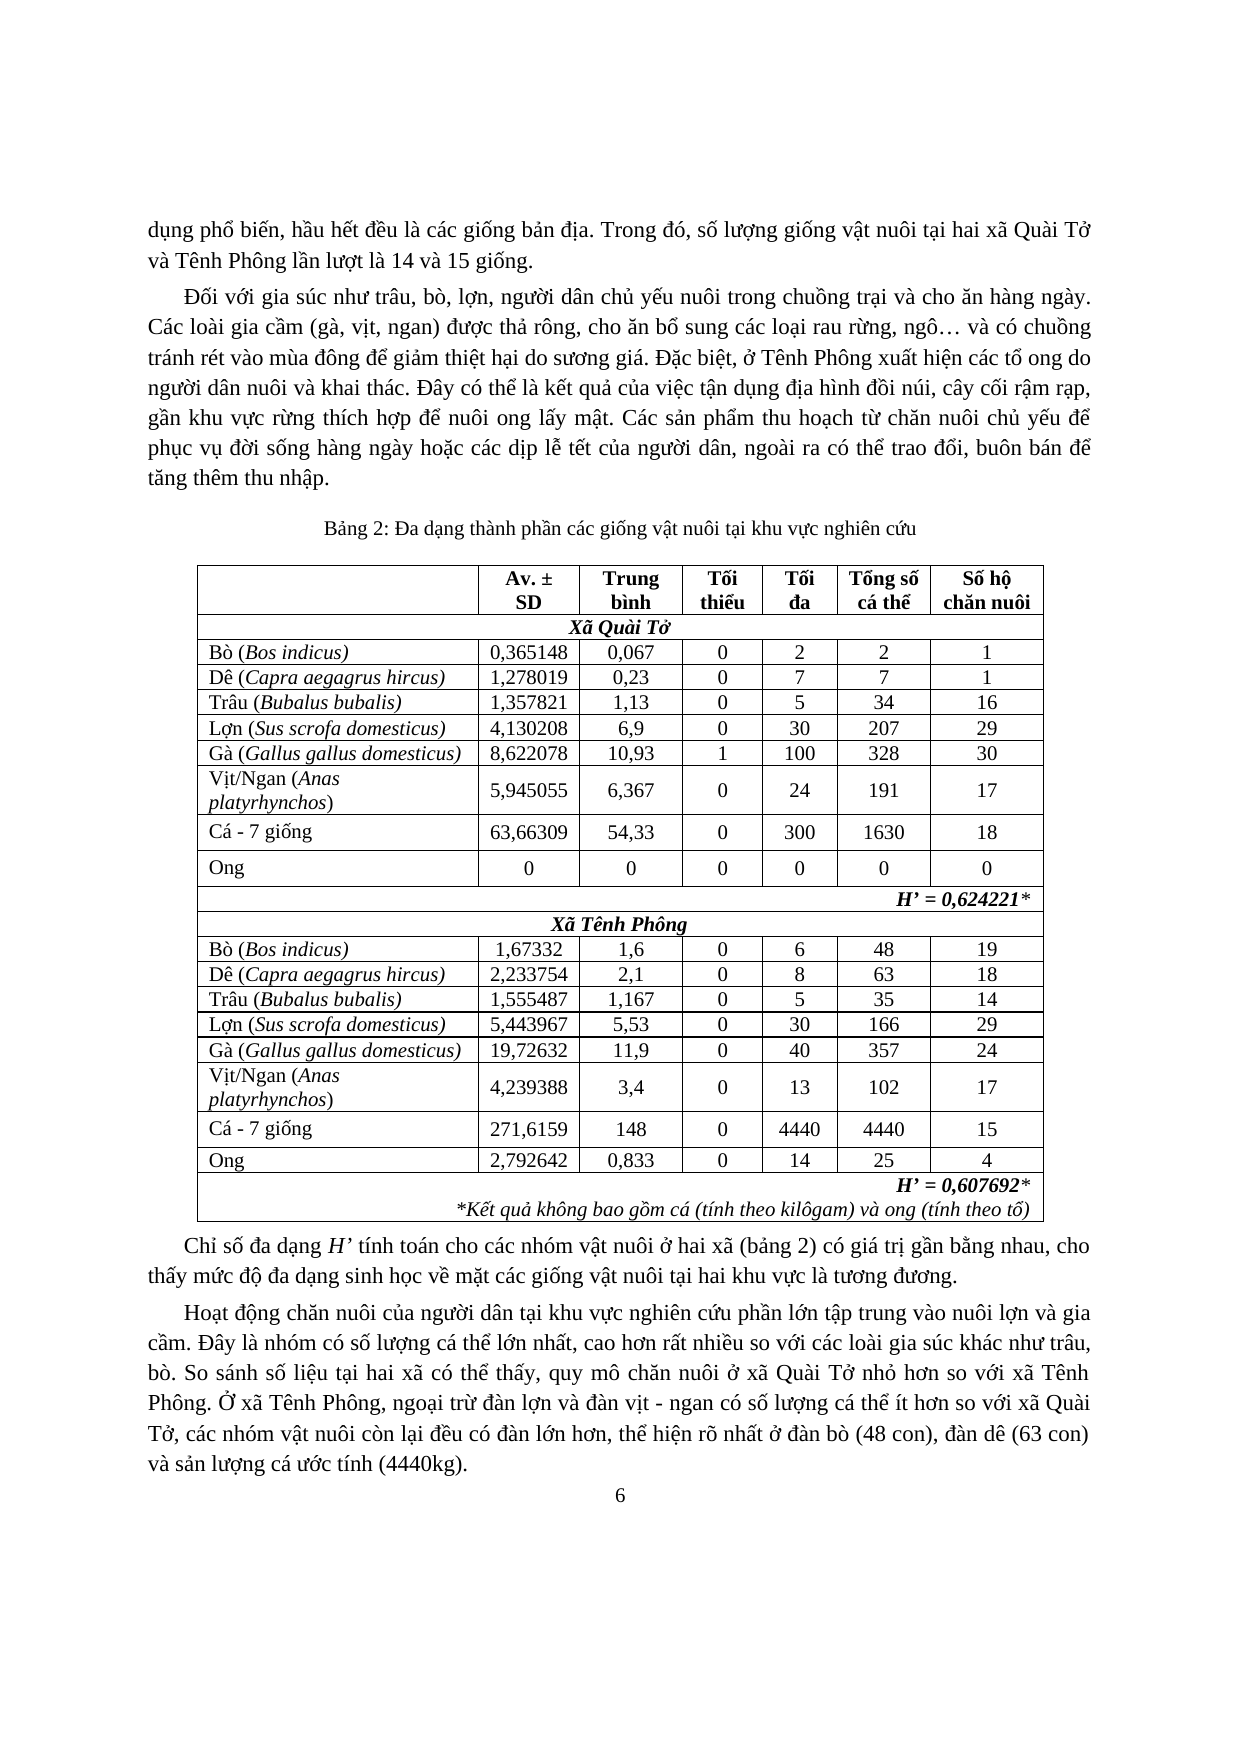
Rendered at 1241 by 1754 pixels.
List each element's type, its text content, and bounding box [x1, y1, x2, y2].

table_cell 35 [838, 987, 930, 1011]
table_cell 271,6159 [479, 1112, 579, 1147]
table_cell 102 [838, 1063, 930, 1111]
table_cell 29 [931, 1013, 1043, 1036]
table_cell 0 [683, 715, 762, 739]
table_cell 0 [683, 1112, 762, 1147]
table_cell 2,1 [580, 962, 682, 986]
table_cell 0 [683, 766, 762, 814]
table_cell 0 [683, 690, 762, 714]
table_cell 0 [838, 851, 930, 886]
table_cell 0 [763, 851, 837, 886]
table_cell 29 [931, 715, 1043, 739]
table_header Tối đa [763, 566, 837, 614]
table_header Trung bình [580, 566, 682, 614]
text Hoạt động chăn nuôi của người dân tại khu vực nghiên cứu phần lớn tập trung vào nuôi lợn và gia cầm. Đây là nhóm có số lượng cá thể lớn nhất, cao hơn rất nhiều so với các loài gia súc khác như trâu, bò. So sánh số liệu tại hai xã có thể thấy, quy mô chăn nuôi ở xã Quài Tở nhỏ hơn so với xã Tênh Phông. Ở xã Tênh Phông, ngoại trừ đàn lợn và đàn vịt - ngan có số lượng cá thể ít hơn so với xã Quài Tở, các nhóm vật nuôi còn lại đều có đàn lớn hơn, thể hiện rõ nhất ở đàn bò (48 con), đàn dê (63 con) và sản lượng cá ước tính (4440kg). [148, 1295, 1092, 1476]
table_cell 0 [683, 987, 762, 1011]
table_cell 17 [931, 1063, 1043, 1111]
table_cell 4 [931, 1148, 1043, 1172]
table_cell 18 [931, 815, 1043, 850]
table_cell 1 [931, 665, 1043, 689]
table_cell 18 [931, 962, 1043, 986]
table_cell Trâu (Bubalus bubalis) [198, 987, 478, 1011]
table_cell 24 [763, 766, 837, 814]
table_cell 4440 [838, 1112, 930, 1147]
table_cell 16 [931, 690, 1043, 714]
table_cell 0,067 [580, 640, 682, 664]
table_cell 4,130208 [479, 715, 579, 739]
table_cell H’ = 0,624221* [198, 887, 1043, 911]
table_cell 1 [931, 640, 1043, 664]
table_cell Gà (Gallus gallus domesticus) [198, 1038, 478, 1062]
table_header Tối thiểu [683, 566, 762, 614]
table_cell 7 [763, 665, 837, 689]
table_cell 0 [683, 815, 762, 850]
table_cell 0 [683, 665, 762, 689]
table_cell 5,945055 [479, 766, 579, 814]
table_cell 25 [838, 1148, 930, 1172]
table_cell 1630 [838, 815, 930, 850]
table_cell 357 [838, 1038, 930, 1062]
table_header Tổng số cá thể [838, 566, 930, 614]
table_cell 0 [683, 640, 762, 664]
text Chỉ số đa dạng H’ tính toán cho các nhóm vật nuôi ở hai xã (bảng 2) có giá trị gần bằng nhau, cho thấy mức độ đa dạng sinh học về mặt các giống vật nuôi tại hai khu vực là tương đương. [148, 1228, 1092, 1289]
table_cell 0 [683, 937, 762, 961]
table_cell Vịt/Ngan (Anas platyrhynchos) [198, 766, 478, 814]
table_cell Bò (Bos indicus) [198, 640, 478, 664]
table_cell 4440 [763, 1112, 837, 1147]
table_cell 100 [763, 741, 837, 764]
table_cell 7 [838, 665, 930, 689]
table_cell 1,357821 [479, 690, 579, 714]
table_cell Vịt/Ngan (Anas platyrhynchos) [198, 1063, 478, 1111]
table_cell 1,555487 [479, 987, 579, 1011]
table_cell Cá - 7 giống [198, 815, 478, 850]
table_cell 54,33 [580, 815, 682, 850]
table_cell 5,53 [580, 1013, 682, 1036]
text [148, 213, 1092, 273]
table_cell 1,6 [580, 937, 682, 961]
table_cell 0 [683, 851, 762, 886]
table_cell H’ = 0,607692* *Kết quả không bao gồm cá (tính theo kilôgam) và ong (tính theo tổ) [198, 1173, 1043, 1221]
text Đối với gia súc như trâu, bò, lợn, người dân chủ yếu nuôi trong chuồng trại và cho ăn hàng ngày. Các loài gia cầm (gà, vịt, ngan) được thả rông, cho ăn bổ sung các loại rau rừng, ngô… và có chuồng tránh rét vào mùa đông để giảm thiệt hại do sương giá. Đặc biệt, ở Tênh Phông xuất hiện các tổ ong do người dân nuôi và khai thác. Đây có thể là kết quả của việc tận dụng địa hình đồi núi, cây cối rậm rạp, gần khu vực rừng thích hợp để nuôi ong lấy mật. Các sản phẩm thu hoạch từ chăn nuôi chủ yếu để phục vụ đời sống hàng ngày hoặc các dịp lễ tết của người dân, ngoài ra có thể trao đổi, buôn bán để tăng thêm thu nhập. [148, 279, 1092, 491]
table_cell 0 [683, 1063, 762, 1111]
table_cell 0 [683, 1148, 762, 1172]
table_cell Ong [198, 851, 478, 886]
table_header [198, 566, 478, 614]
table_cell 191 [838, 766, 930, 814]
table_cell 14 [763, 1148, 837, 1172]
table_cell 0 [479, 851, 579, 886]
table_cell 30 [931, 741, 1043, 764]
table_cell 2 [763, 640, 837, 664]
table_cell 2 [838, 640, 930, 664]
table_cell 1,67332 [479, 937, 579, 961]
table_cell 0 [683, 1013, 762, 1036]
table_cell 1,278019 [479, 665, 579, 689]
table_cell Gà (Gallus gallus domesticus) [198, 741, 478, 764]
table_cell 148 [580, 1112, 682, 1147]
table_cell 34 [838, 690, 930, 714]
table_cell 0 [580, 851, 682, 886]
text Bảng 2: Đa dạng thành phần các giống vật nuôi tại khu vực nghiên cứu [148, 516, 1092, 540]
table_cell 6,367 [580, 766, 682, 814]
table_cell Lợn (Sus scrofa domesticus) [198, 715, 478, 739]
table_cell 5,443967 [479, 1013, 579, 1036]
table_cell 1,13 [580, 690, 682, 714]
table_cell 1 [683, 741, 762, 764]
table_cell Xã Quài Tở [198, 615, 1043, 639]
table_cell 48 [838, 937, 930, 961]
table_cell 19 [931, 937, 1043, 961]
table_cell 3,4 [580, 1063, 682, 1111]
table_cell 328 [838, 741, 930, 764]
table_cell 14 [931, 987, 1043, 1011]
table_header Av. ± SD [479, 566, 579, 614]
table_cell 207 [838, 715, 930, 739]
table_cell 0,365148 [479, 640, 579, 664]
table_cell 19,72632 [479, 1038, 579, 1062]
table_cell 10,93 [580, 741, 682, 764]
table_cell 24 [931, 1038, 1043, 1062]
table_cell 300 [763, 815, 837, 850]
table_cell 8,622078 [479, 741, 579, 764]
table_cell 0,833 [580, 1148, 682, 1172]
table_cell 2,233754 [479, 962, 579, 986]
table_cell 30 [763, 715, 837, 739]
table_cell Lợn (Sus scrofa domesticus) [198, 1013, 478, 1036]
table_cell 166 [838, 1013, 930, 1036]
table_cell Ong [198, 1148, 478, 1172]
table_cell 15 [931, 1112, 1043, 1147]
table_cell 2,792642 [479, 1148, 579, 1172]
table_cell 5 [763, 690, 837, 714]
table_cell Bò (Bos indicus) [198, 937, 478, 961]
table_cell 6,9 [580, 715, 682, 739]
table_header Số hộ chăn nuôi [931, 566, 1043, 614]
table_cell Trâu (Bubalus bubalis) [198, 690, 478, 714]
table_cell 11,9 [580, 1038, 682, 1062]
table_cell Cá - 7 giống [198, 1112, 478, 1147]
table_cell Dê (Capra aegagrus hircus) [198, 962, 478, 986]
table_cell 63,66309 [479, 815, 579, 850]
table_cell Dê (Capra aegagrus hircus) [198, 665, 478, 689]
table_cell 4,239388 [479, 1063, 579, 1111]
table_cell 0,23 [580, 665, 682, 689]
table_cell 8 [763, 962, 837, 986]
table_cell 6 [763, 937, 837, 961]
table_cell 63 [838, 962, 930, 986]
table_cell Xã Tênh Phông [198, 912, 1043, 936]
table_cell 0 [683, 1038, 762, 1062]
table_cell 0 [931, 851, 1043, 886]
table_cell 1,167 [580, 987, 682, 1011]
table_cell 13 [763, 1063, 837, 1111]
table_cell 40 [763, 1038, 837, 1062]
table_cell 5 [763, 987, 837, 1011]
table_cell 0 [683, 962, 762, 986]
table_cell 17 [931, 766, 1043, 814]
table_cell 30 [763, 1013, 837, 1036]
